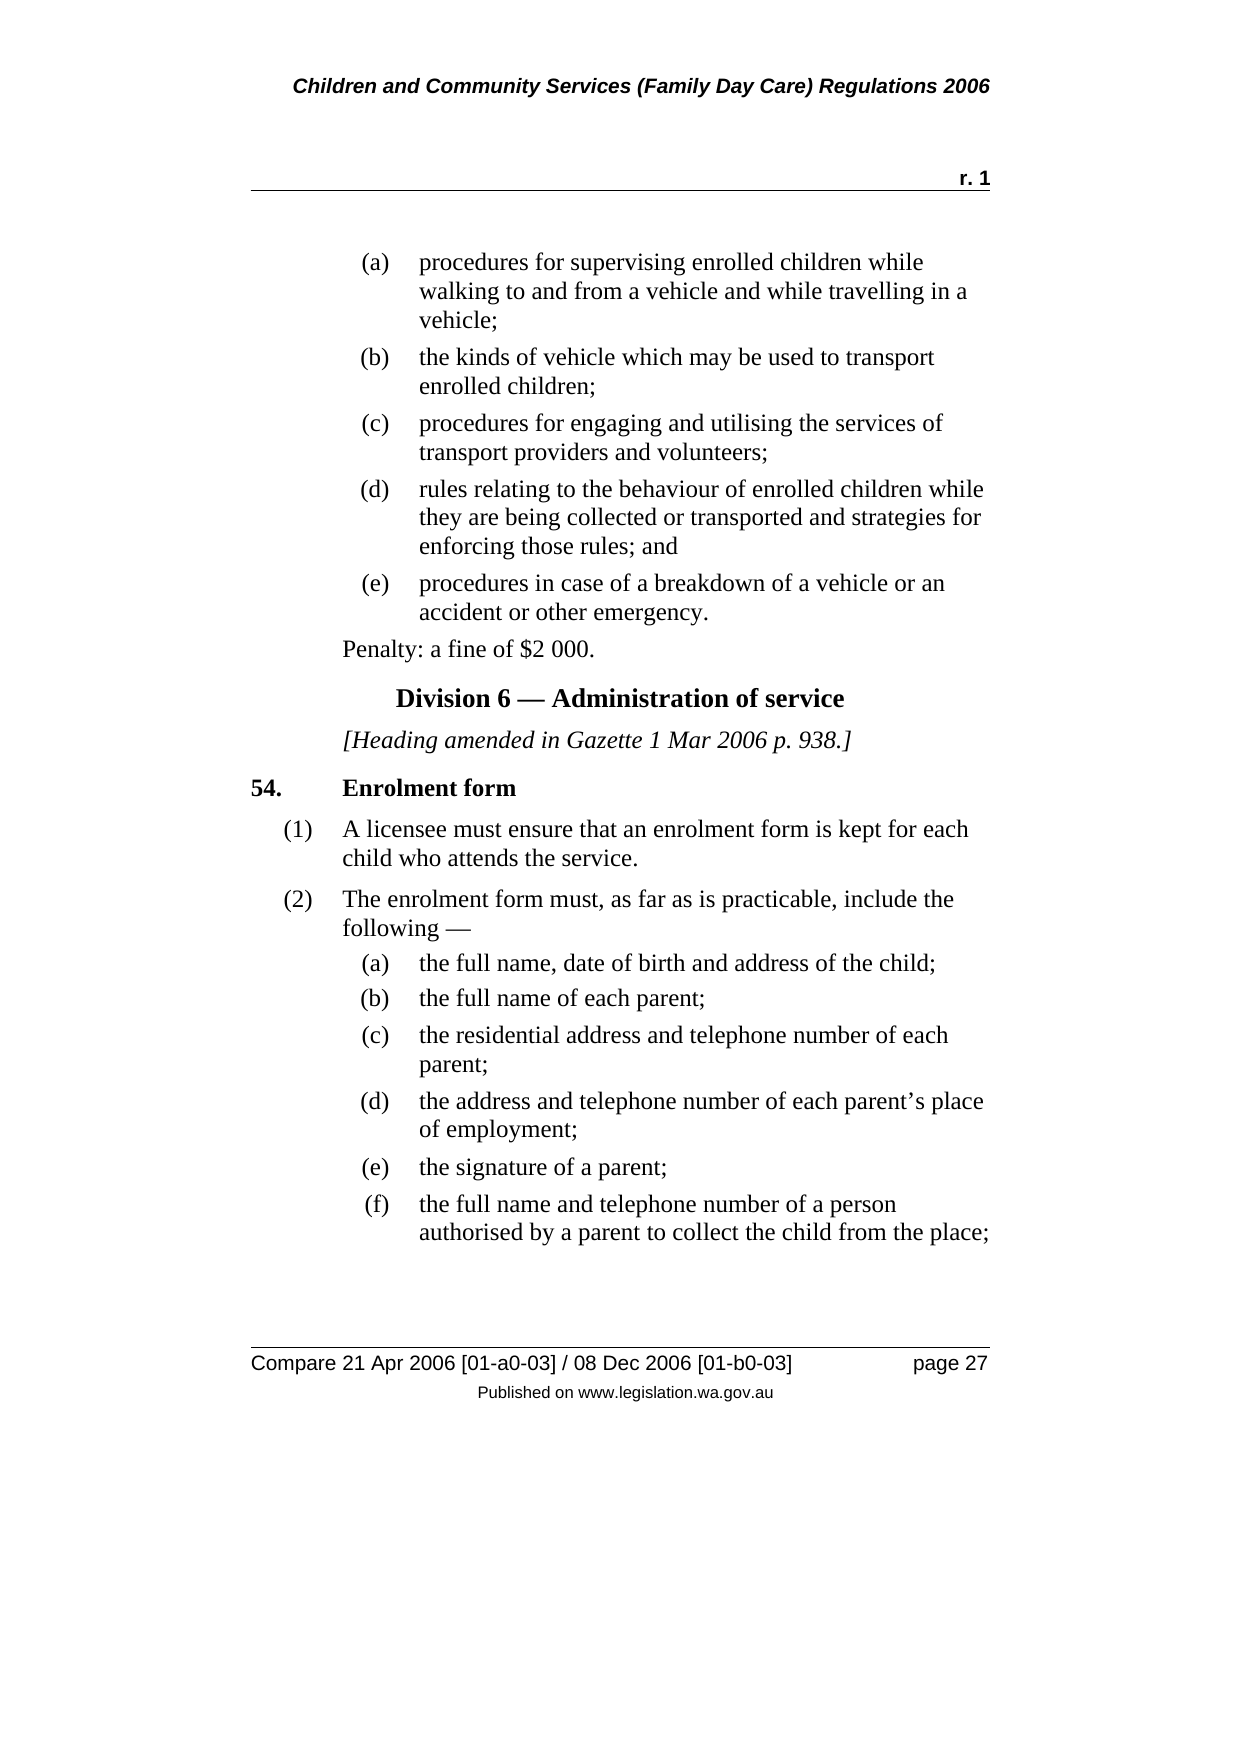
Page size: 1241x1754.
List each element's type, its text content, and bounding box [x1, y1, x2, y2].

text (2) The enrolment form must, as far as is practicable, include the following — [251, 884, 990, 942]
text (e) procedures in case of a breakdown of a vehicle or an accident or other emergency. [251, 568, 990, 626]
text Penalty: a fine of $2 000. [251, 634, 990, 663]
text (a) procedures for supervising enrolled children while walking to and from a vehicle and while travelling in a vehicle; [251, 247, 990, 334]
subtitle 54. Enrolment form [251, 773, 990, 802]
text (b) the full name of each parent; [251, 983, 990, 1012]
subtitle [Heading amended in Gazette 1 Mar 2006 p. 938.] [251, 725, 990, 754]
subtitle Division 6 — Administration of service [251, 682, 990, 713]
text (1) A licensee must ensure that an enrolment form is kept for each child who attends the service. [251, 814, 990, 872]
text (d) rules relating to the behaviour of enrolled children while they are being collected or transported and strategies for enforcing those rules; and [251, 474, 990, 560]
text (b) the kinds of vehicle which may be used to transport enrolled children; [251, 342, 990, 399]
text (c) procedures for engaging and utilising the services of transport providers and volunteers; [251, 408, 990, 465]
text (d) the address and telephone number of each parent’s place of employment; [251, 1086, 990, 1143]
text (c) the residential address and telephone number of each parent; [251, 1020, 990, 1077]
text (f) the full name and telephone number of a person authorised by a parent to collect the child from the place; [251, 1189, 990, 1246]
text (a) the full name, date of birth and address of the child; [251, 948, 990, 977]
text (e) the signature of a parent; [251, 1152, 990, 1180]
